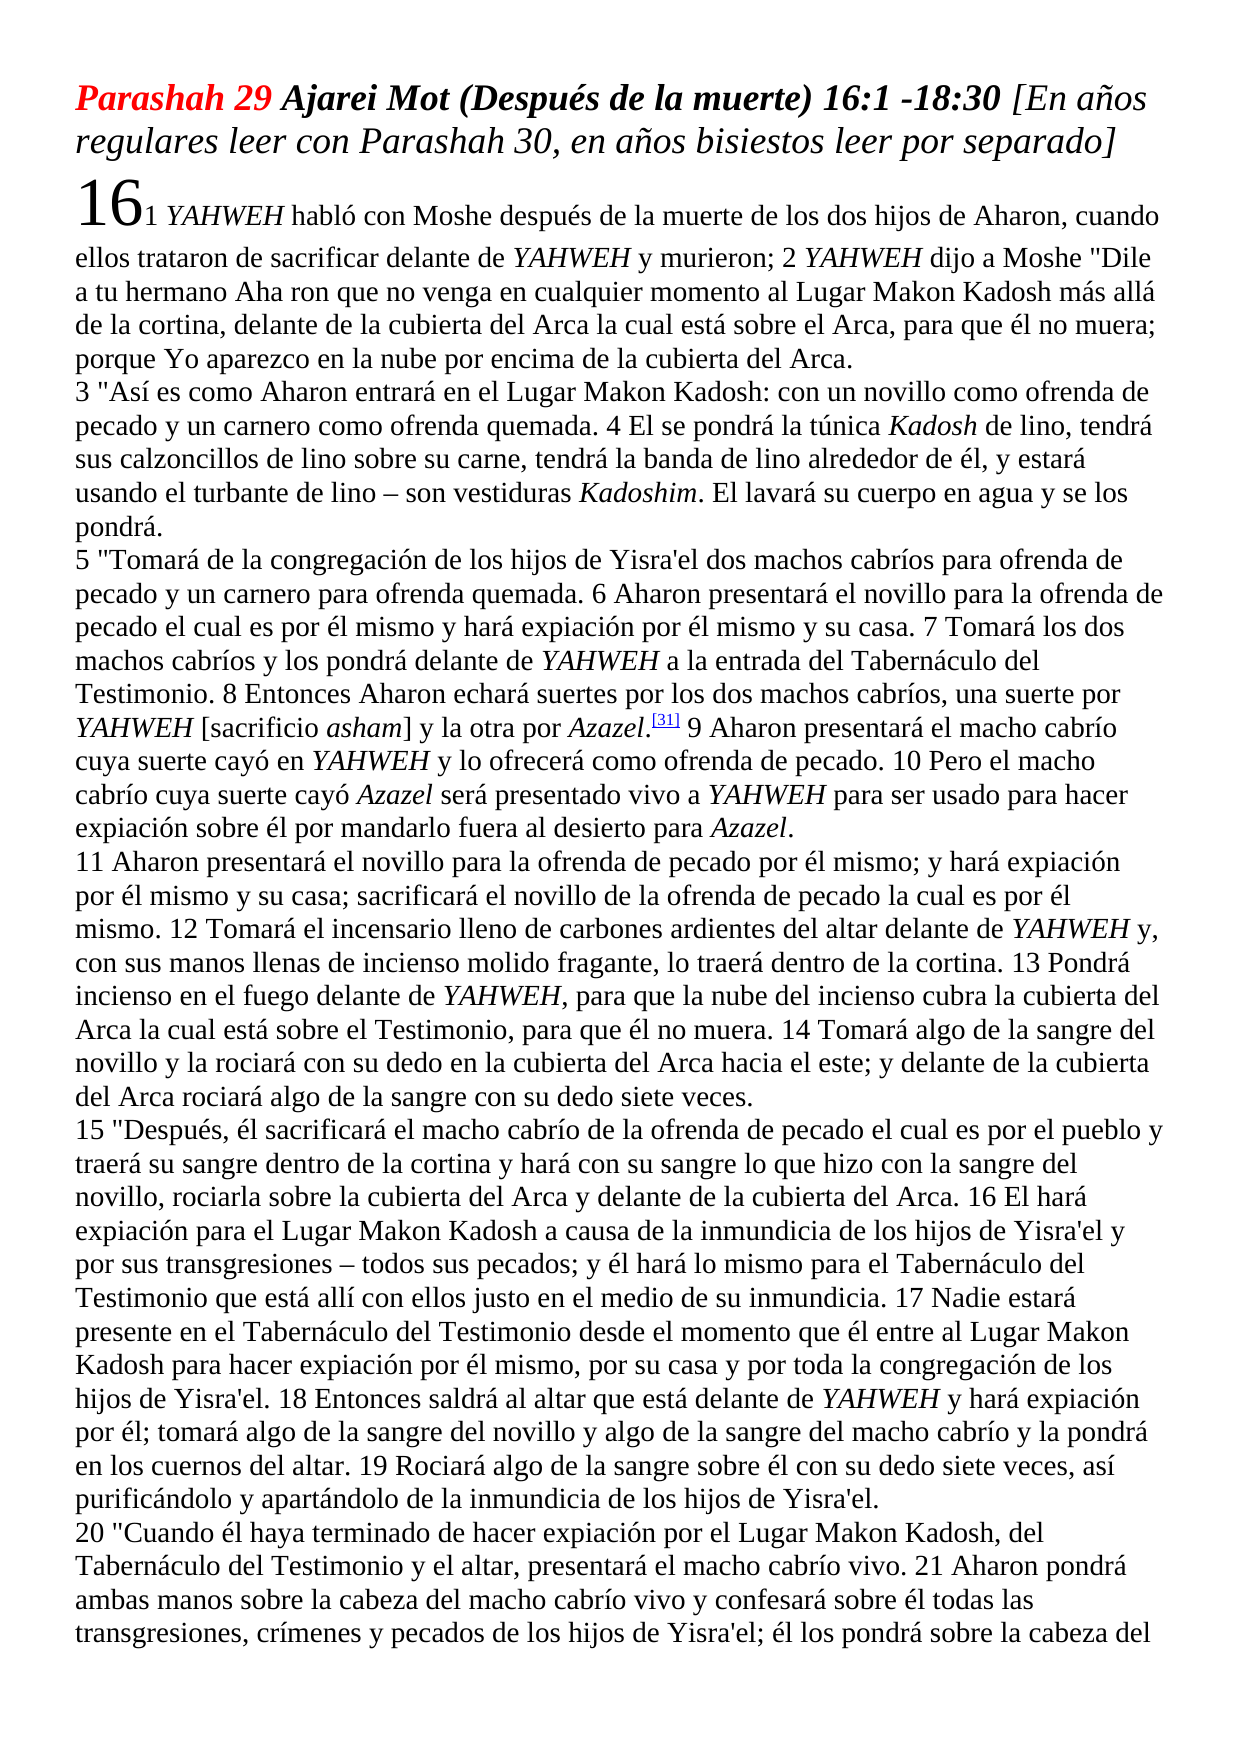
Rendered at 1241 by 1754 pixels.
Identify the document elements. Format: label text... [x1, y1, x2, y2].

text 15 "Después, él sacrificará el macho cabrío de la ofrenda de pecado el cual es por el pueblo y traerá su sangre dentro de la cortina y hará con su sangre lo que hizo con la sangre del novillo, rociarla sobre la cubierta del Arca y delante de la cubierta del Arca. 16 El hará expiación para el Lugar Makon Kadosh a causa de la inmundicia de los hijos de Yisra'el y por sus transgresiones – todos sus pecados; y él hará lo mismo para el Tabernáculo del Testimonio que está allí con ellos justo en el medio de su inmundicia. 17 Nadie estará presente en el Tabernáculo del Testimonio desde el momento que él entre al Lugar Makon Kadosh para hacer expiación por él mismo, por su casa y por toda la congregación de los hijos de Yisra'el. 18 Entonces saldrá al altar que está delante de YAHWEH y hará expiación por él; tomará algo de la sangre del novillo y algo de la sangre del macho cabrío y la pondrá en los cuernos del altar. 19 Rociará algo de la sangre sobre él con su dedo siete veces, así purificándolo y apartándolo de la inmundicia de los hijos de Yisra'el. [75, 1112, 1165, 1515]
text 5 "Tomará de la congregación de los hijos de Yisra'el dos machos cabríos para ofrenda de pecado y un carnero para ofrenda quemada. 6 Aharon presentará el novillo para la ofrenda de pecado el cual es por él mismo y hará expiación por él mismo y su casa. 7 Tomará los dos machos cabríos y los pondrá delante de YAHWEH a la entrada del Tabernáculo del Testimonio. 8 Entonces Aharon echará suertes por los dos machos cabríos, una suerte por YAHWEH [sacrificio asham] y la otra por Azazel.[31] 9 Aharon presentará el macho cabrío cuya suerte cayó en YAHWEH y lo ofrecerá como ofrenda de pecado. 10 Pero el macho cabrío cuya suerte cayó Azazel será presentado vivo a YAHWEH para ser usado para hacer expiación sobre él por mandarlo fuera al desierto para Azazel. [75, 542, 1165, 844]
text 3 "Así es como Aharon entrará en el Lugar Makon Kadosh: con un novillo como ofrenda de pecado y un carnero como ofrenda quemada. 4 El se pondrá la túnica Kadosh de lino, tendrá sus calzoncillos de lino sobre su carne, tendrá la banda de lino alrededor de él, y estará usando el turbante de lino – son vestiduras Kadoshim. El lavará su cuerpo en agua y se los pondrá. [75, 374, 1165, 542]
text 11 Aharon presentará el novillo para la ofrenda de pecado por él mismo; y hará expiación por él mismo y su casa; sacrificará el novillo de la ofrenda de pecado la cual es por él mismo. 12 Tomará el incensario lleno de carbones ardientes del altar delante de YAHWEH y, con sus manos llenas de incienso molido fragante, lo traerá dentro de la cortina. 13 Pondrá incienso en el fuego delante de YAHWEH, para que la nube del incienso cubra la cubierta del Arca la cual está sobre el Testimonio, para que él no muera. 14 Tomará algo de la sangre del novillo y la rociará con su dedo en la cubierta del Arca hacia el este; y delante de la cubierta del Arca rociará algo de la sangre con su dedo siete veces. [75, 844, 1165, 1112]
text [75, 1515, 1165, 1649]
text 161 YAHWEH habló con Moshe después de la muerte de los dos hijos de Aharon, cuando ellos trataron de sacrificar delante de YAHWEH y murieron; 2 YAHWEH dijo a Moshe "Dile a tu hermano Aha ron que no venga en cualquier momento al Lugar Makon Kadosh más allá de la cortina, delante de la cubierta del Arca la cual está sobre el Arca, para que él no muera; porque Yo aparezco en la nube por encima de la cubierta del Arca. [75, 161, 1165, 374]
text Parashah 29 Ajarei Mot (Después de la muerte) 16:1 -18:30 [En años regulares leer con Parashah 30, en años bisiestos leer por separado] [75, 75, 1165, 161]
